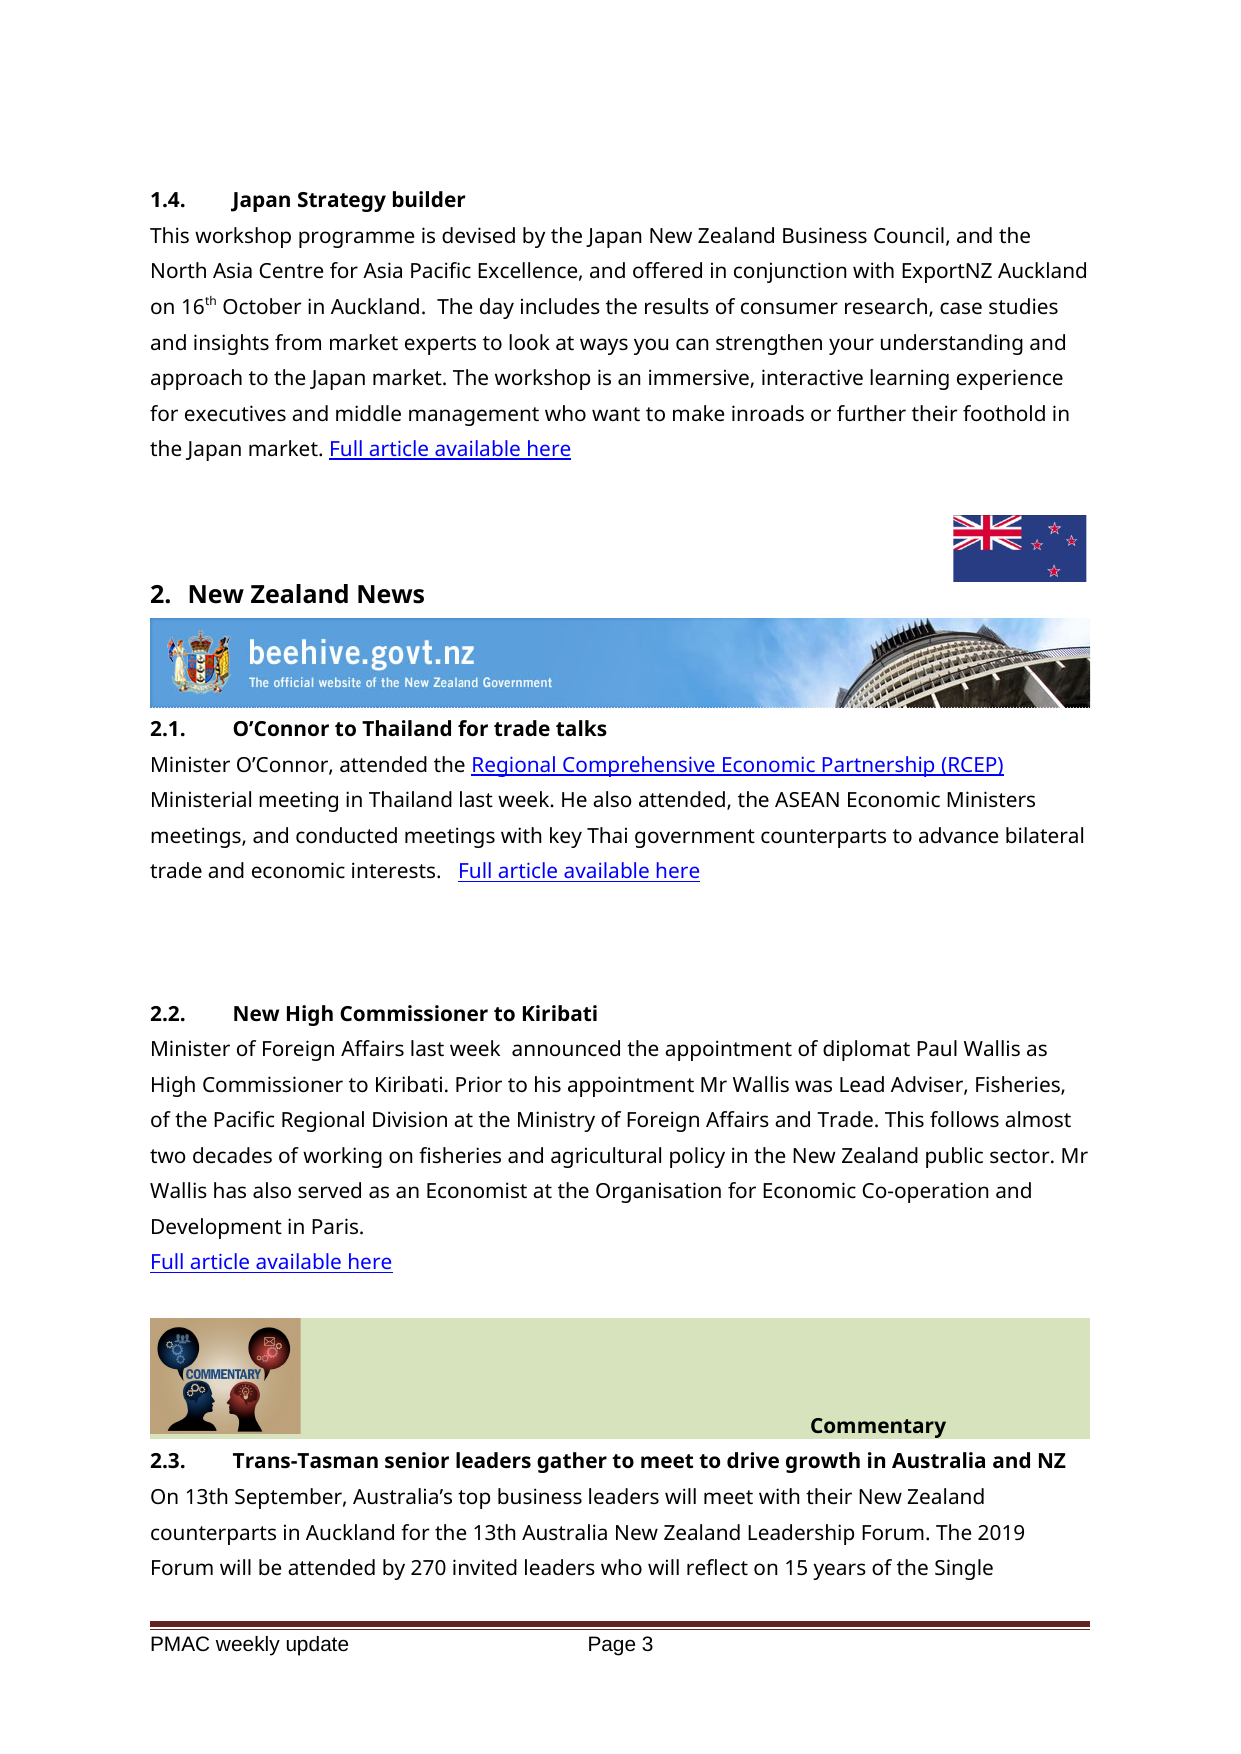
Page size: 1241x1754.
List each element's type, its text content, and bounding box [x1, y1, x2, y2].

list New Zealand News [150, 576, 1090, 610]
text Commentary [150, 1318, 1090, 1439]
text Full article available here [150, 1247, 1090, 1276]
list O’Connor to Thailand for trade talks [150, 714, 1090, 743]
text Minister O’Connor, attended the Regional Comprehensive Economic Partnership (RCEP) Ministerial meeting in Thailand last week. He also attended, the ASEAN Economic Ministers meetings, and conducted meetings with key Thai government counterparts to advance bilateral trade and economic interests. Full article available here [150, 750, 1090, 885]
list Japan Strategy builder [150, 186, 1090, 214]
picture [150, 1318, 301, 1434]
list New High Commissioner to Kiribati [150, 999, 1090, 1027]
picture [150, 618, 1091, 708]
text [150, 1482, 1090, 1582]
text Minister of Foreign Affairs last week announced the appointment of diplomat Paul Wallis as High Commissioner to Kiribati. Prior to his appointment Mr Wallis was Lead Adviser, Fisheries, of the Pacific Regional Division at the Ministry of Foreign Affairs and Trade. This follows almost two decades of working on fisheries and agricultural policy in the New Zealand public sector. Mr Wallis has also served as an Economist at the Organisation for Economic Co-operation and Development in Paris. [150, 1034, 1090, 1240]
picture [951, 515, 1087, 581]
list Trans-Tasman senior leaders gather to meet to drive growth in Australia and NZ [150, 1447, 1090, 1475]
text This workshop programme is devised by the Japan New Zealand Business Council, and the North Asia Centre for Asia Pacific Excellence, and offered in conjunction with ExportNZ Auckland on 16th October in Auckland. The day includes the results of consumer research, case studies and insights from market experts to look at ways you can strengthen your understanding and approach to the Japan market. The workshop is an immersive, interactive learning experience for executives and middle management who want to make inroads or further their foothold in the Japan market. Full article available here [150, 221, 1090, 463]
